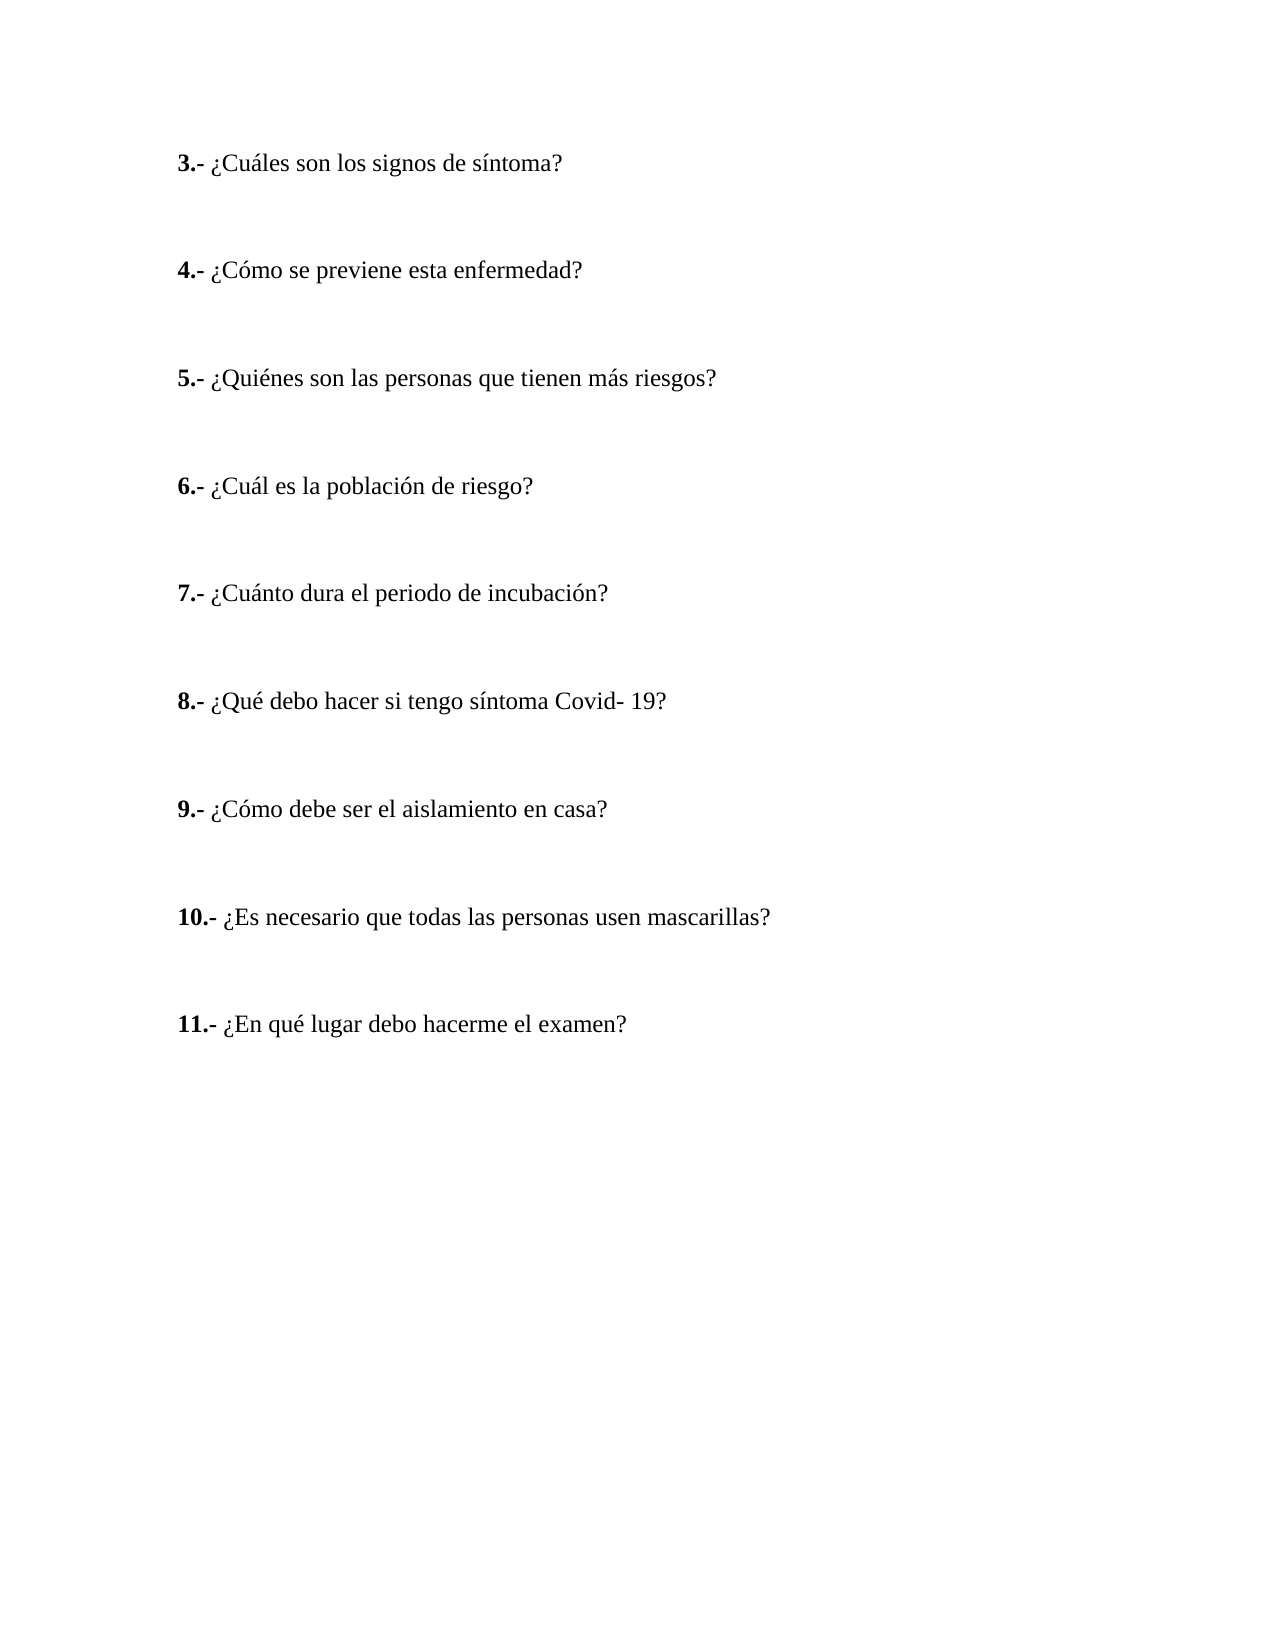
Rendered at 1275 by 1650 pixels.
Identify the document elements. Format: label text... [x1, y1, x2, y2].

text 7.- ¿Cuánto dura el periodo de incubación? [177, 578, 1098, 607]
text 8.- ¿Qué debo hacer si tengo síntoma Covid- 19? [177, 686, 1098, 715]
text 4.- ¿Cómo se previene esta enfermedad? [177, 255, 1098, 284]
text 5.- ¿Quiénes son las personas que tienen más riesgos? [177, 363, 1098, 392]
text 11.- ¿En qué lugar debo hacerme el examen? [177, 1009, 1098, 1038]
text 9.- ¿Cómo debe ser el aislamiento en casa? [177, 794, 1098, 823]
text 6.- ¿Cuál es la población de riesgo? [177, 471, 1098, 499]
text 3.- ¿Cuáles son los signos de síntoma? [177, 148, 1098, 176]
text 10.- ¿Es necesario que todas las personas usen mascarillas? [177, 902, 1098, 930]
